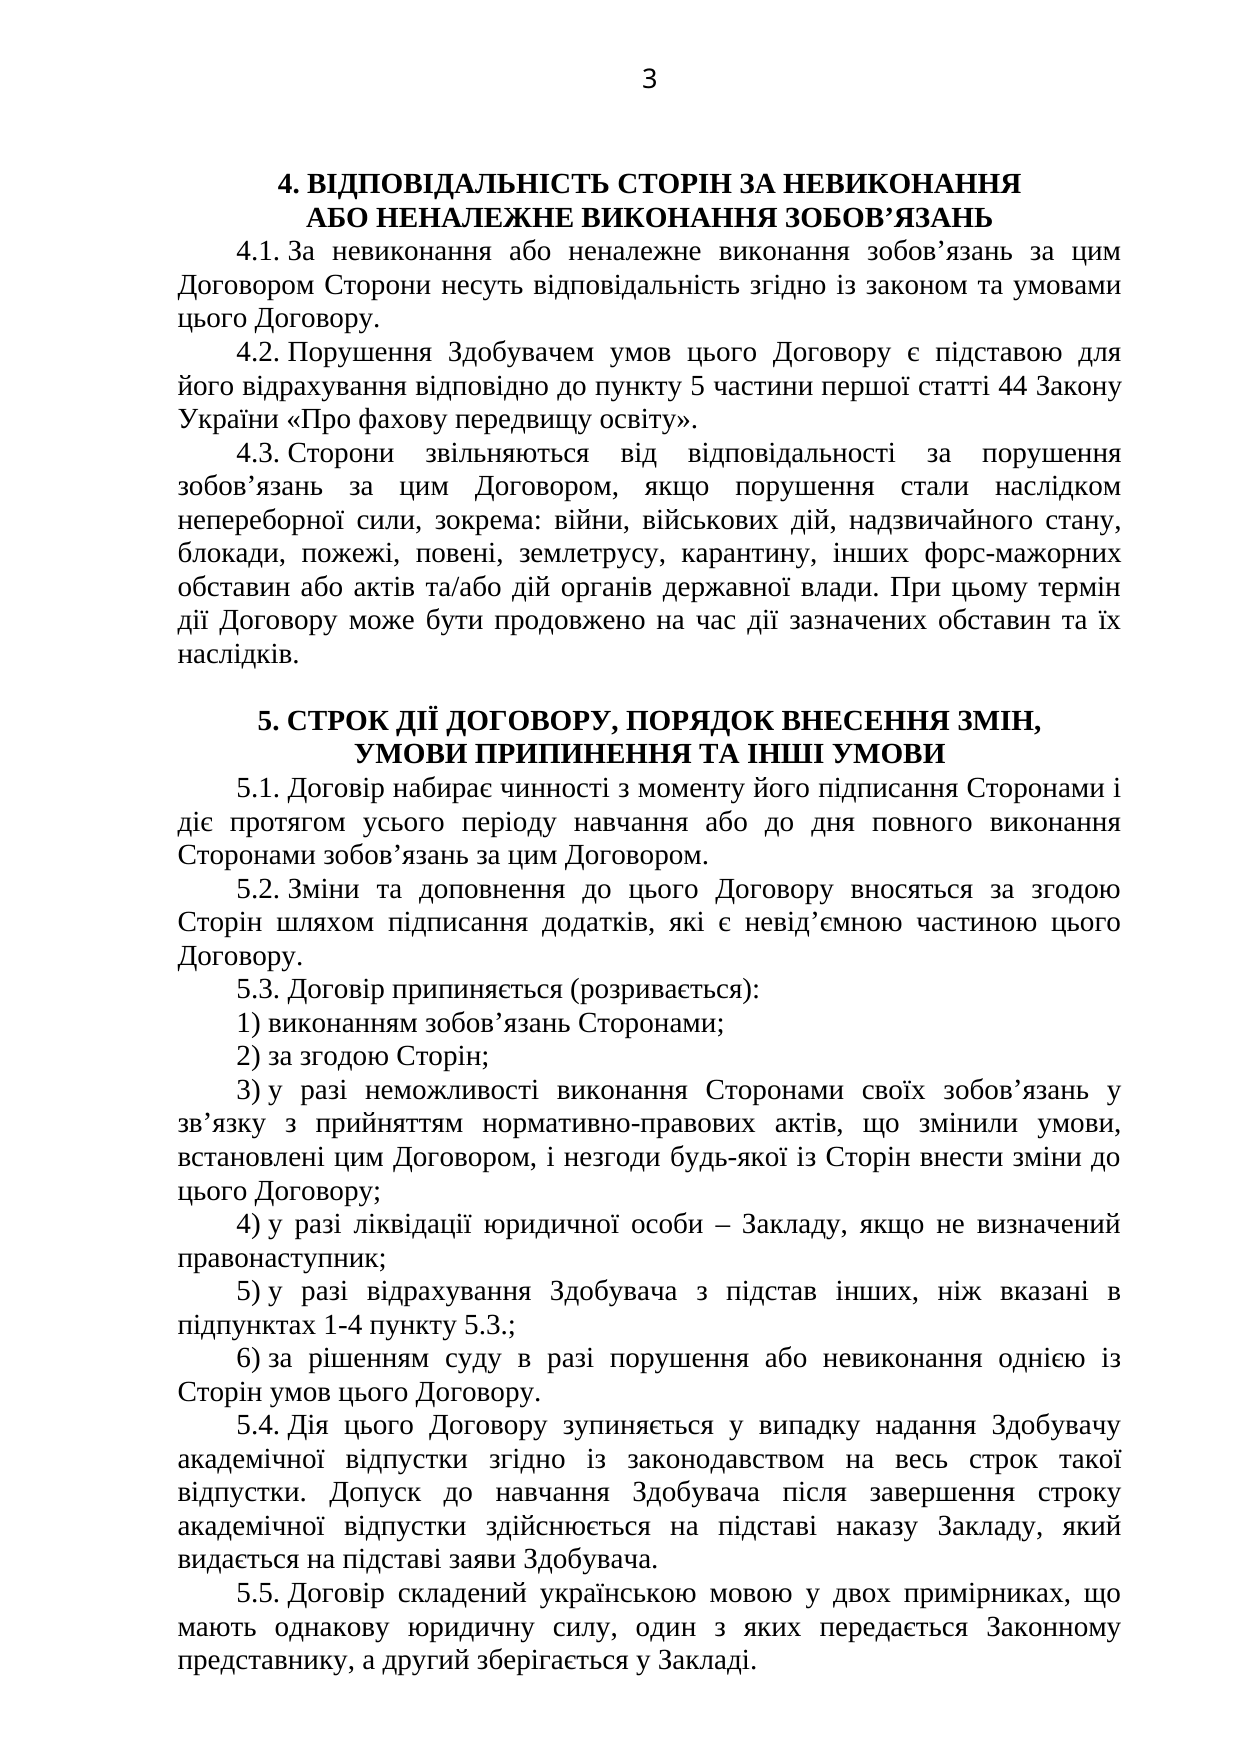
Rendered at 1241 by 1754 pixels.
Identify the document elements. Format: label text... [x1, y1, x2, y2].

text 5.1. Договір набирає чинності з моменту його підписання Сторонами і діє протягом усього періоду навчання або до дня повного виконання Сторонами зобов’язань за цим Договором. [177, 770, 1122, 871]
text 5) у разі відрахування Здобувача з підстав інших, ніж вказані в підпунктах 1-4 пункту 5.3.; [177, 1273, 1122, 1340]
text АБО НЕНАЛЕЖНЕ ВИКОНАННЯ ЗОБОВ’ЯЗАНЬ [177, 200, 1122, 233]
text 6) за рішенням суду в разі порушення або невиконання однією із Сторін умов цього Договору. [177, 1340, 1122, 1407]
text УМОВИ ПРИПИНЕННЯ ТА ІНШІ УМОВИ [177, 737, 1122, 770]
text 5. СТРОК ДІЇ ДОГОВОРУ, ПОРЯДОК ВНЕСЕННЯ ЗМІН, [177, 703, 1122, 737]
text 2) за згодою Сторін; [177, 1038, 1122, 1072]
text 1) виконанням зобов’язань Сторонами; [177, 1005, 1122, 1038]
text 4. ВІДПОВІДАЛЬНІСТЬ СТОРІН ЗА НЕВИКОНАННЯ [177, 166, 1122, 200]
text 4.2. Порушення Здобувачем умов цього Договору є підставою для його відрахування відповідно до пункту 5 частини першої статті 44 Закону України «Про фахову передвищу освіту». [177, 334, 1122, 435]
text 5.4. Дія цього Договору зупиняється у випадку надання Здобувачу академічної відпустки згідно із законодавством на весь строк такої відпустки. Допуск до навчання Здобувача після завершення строку академічної відпустки здійснюється на підставі наказу Закладу, який видається на підставі заяви Здобувача. [177, 1407, 1122, 1575]
text 3) у разі неможливості виконання Сторонами своїх зобов’язань у зв’язку з прийняттям нормативно-правових актів, що змінили умови, встановлені цим Договором, і незгоди будь-якої із Сторін внести зміни до цього Договору; [177, 1072, 1122, 1206]
text 4.1. За невиконання або неналежне виконання зобов’язань за цим Договором Сторони несуть відповідальність згідно із законом та умовами цього Договору. [177, 233, 1122, 334]
text 5.2. Зміни та доповнення до цього Договору вносяться за згодою Сторін шляхом підписання додатків, які є невід’ємною частиною цього Договору. [177, 871, 1122, 971]
text 4.3. Сторони звільняються від відповідальності за порушення зобов’язань за цим Договором, якщо порушення стали наслідком непереборної сили, зокрема: війни, військових дій, надзвичайного стану, блокади, пожежі, повені, землетрусу, карантину, інших форс-мажорних обставин або актів та/або дій органів державної влади. При цьому термін дії Договору може бути продовжено на час дії зазначених обставин та їх наслідків. [177, 435, 1122, 669]
text 4) у разі ліквідації юридичної особи – Закладу, якщо не визначений правонаступник; [177, 1206, 1122, 1273]
text 5.3. Договір припиняється (розривається): [177, 971, 1122, 1005]
text 5.5. Договір складений українською мовою у двох примірниках, що мають однакову юридичну силу, один з яких передається Законному представнику, а другий зберігається у Закладі. [177, 1575, 1122, 1676]
